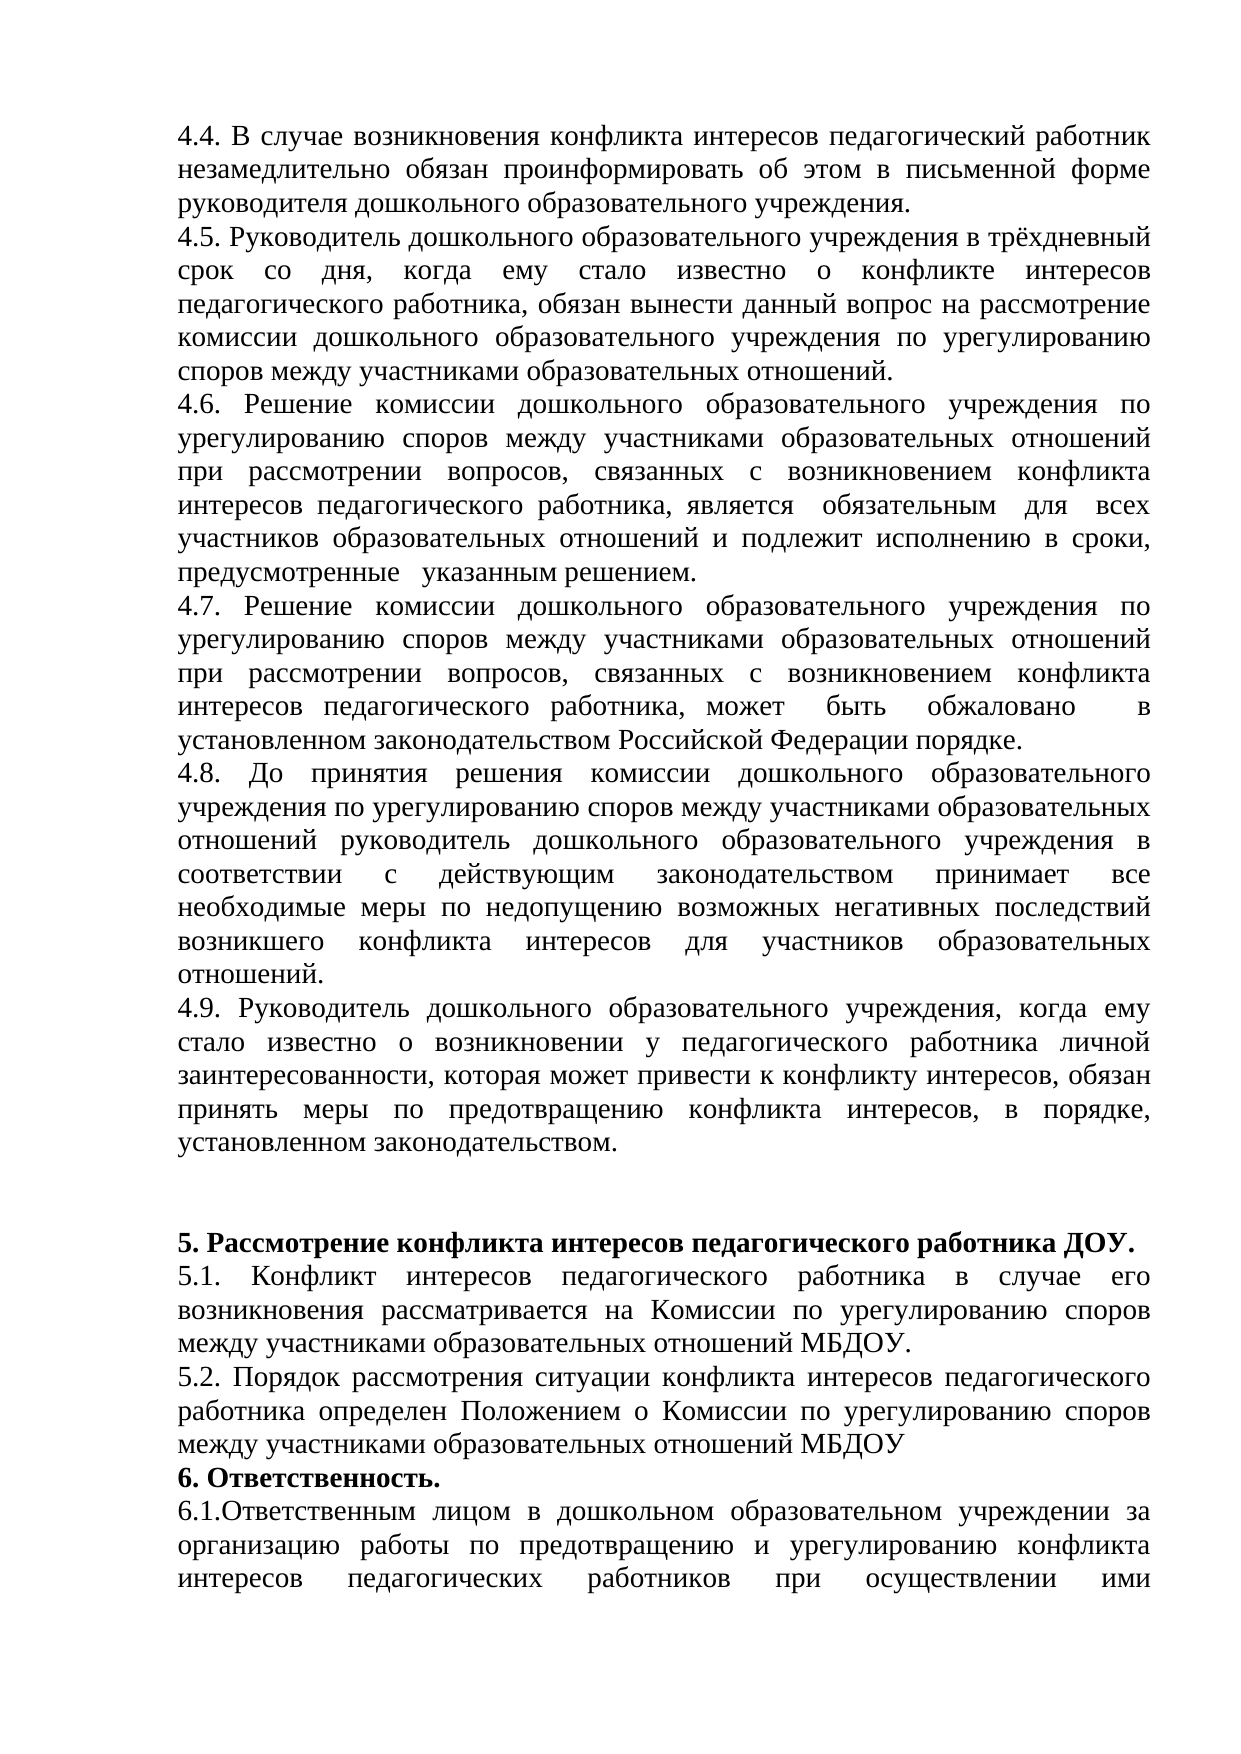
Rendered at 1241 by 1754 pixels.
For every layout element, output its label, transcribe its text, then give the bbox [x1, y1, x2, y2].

text 4.8. До принятия решения комиссии дошкольного образовательного учреждения по урегулированию споров между участниками образовательных отношений руководитель дошкольного образовательного учреждения в соответствии с действующим законодательством принимает все необходимые меры по недопущению возможных негативных последствий возникшего конфликта интересов для участников образовательных отношений. [177, 755, 1152, 990]
text 5.1. Конфликт интересов педагогического работника в случае его возникновения рассматривается на Комиссии по урегулированию споров между участниками образовательных отношений МБДОУ. [177, 1258, 1152, 1359]
text 5. Рассмотрение конфликта интересов педагогического работника ДОУ. [177, 1225, 1152, 1258]
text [177, 1493, 1152, 1594]
text 4.9. Руководитель дошкольного образовательного учреждения, когда ему стало известно о возникновении у педагогического работника личной заинтересованности, которая может привести к конфликту интересов, обязан принять меры по предотвращению конфликта интересов, в порядке, установленном законодательством. [177, 990, 1152, 1158]
text 6. Ответственность. [177, 1460, 1152, 1493]
text 4.6. Решение комиссии дошкольного образовательного учреждения по урегулированию споров между участниками образовательных отношений при рассмотрении вопросов, связанных с возникновением конфликта интересов педагогического работника, является обязательным для всех участников образовательных отношений и подлежит исполнению в сроки, предусмотренные указанным решением. [177, 386, 1152, 588]
text 5.2. Порядок рассмотрения ситуации конфликта интересов педагогического работника определен Положением о Комиссии по урегулированию споров между участниками образовательных отношений МБДОУ [177, 1359, 1152, 1460]
text 4.5. Руководитель дошкольного образовательного учреждения в трёхдневный срок со дня, когда ему стало известно о конфликте интересов педагогического работника, обязан вынести данный вопрос на рассмотрение комиссии дошкольного образовательного учреждения по урегулированию споров между участниками образовательных отношений. [177, 219, 1152, 386]
text 4.7. Решение комиссии дошкольного образовательного учреждения по урегулированию споров между участниками образовательных отношений при рассмотрении вопросов, связанных с возникновением конфликта интересов педагогического работника, может быть обжаловано в установленном законодательством Российской Федерации порядке. [177, 588, 1152, 755]
text 4.4. В случае возникновения конфликта интересов педагогический работник незамедлительно обязан проинформировать об этом в письменной форме руководителя дошкольного образовательного учреждения. [177, 118, 1152, 219]
